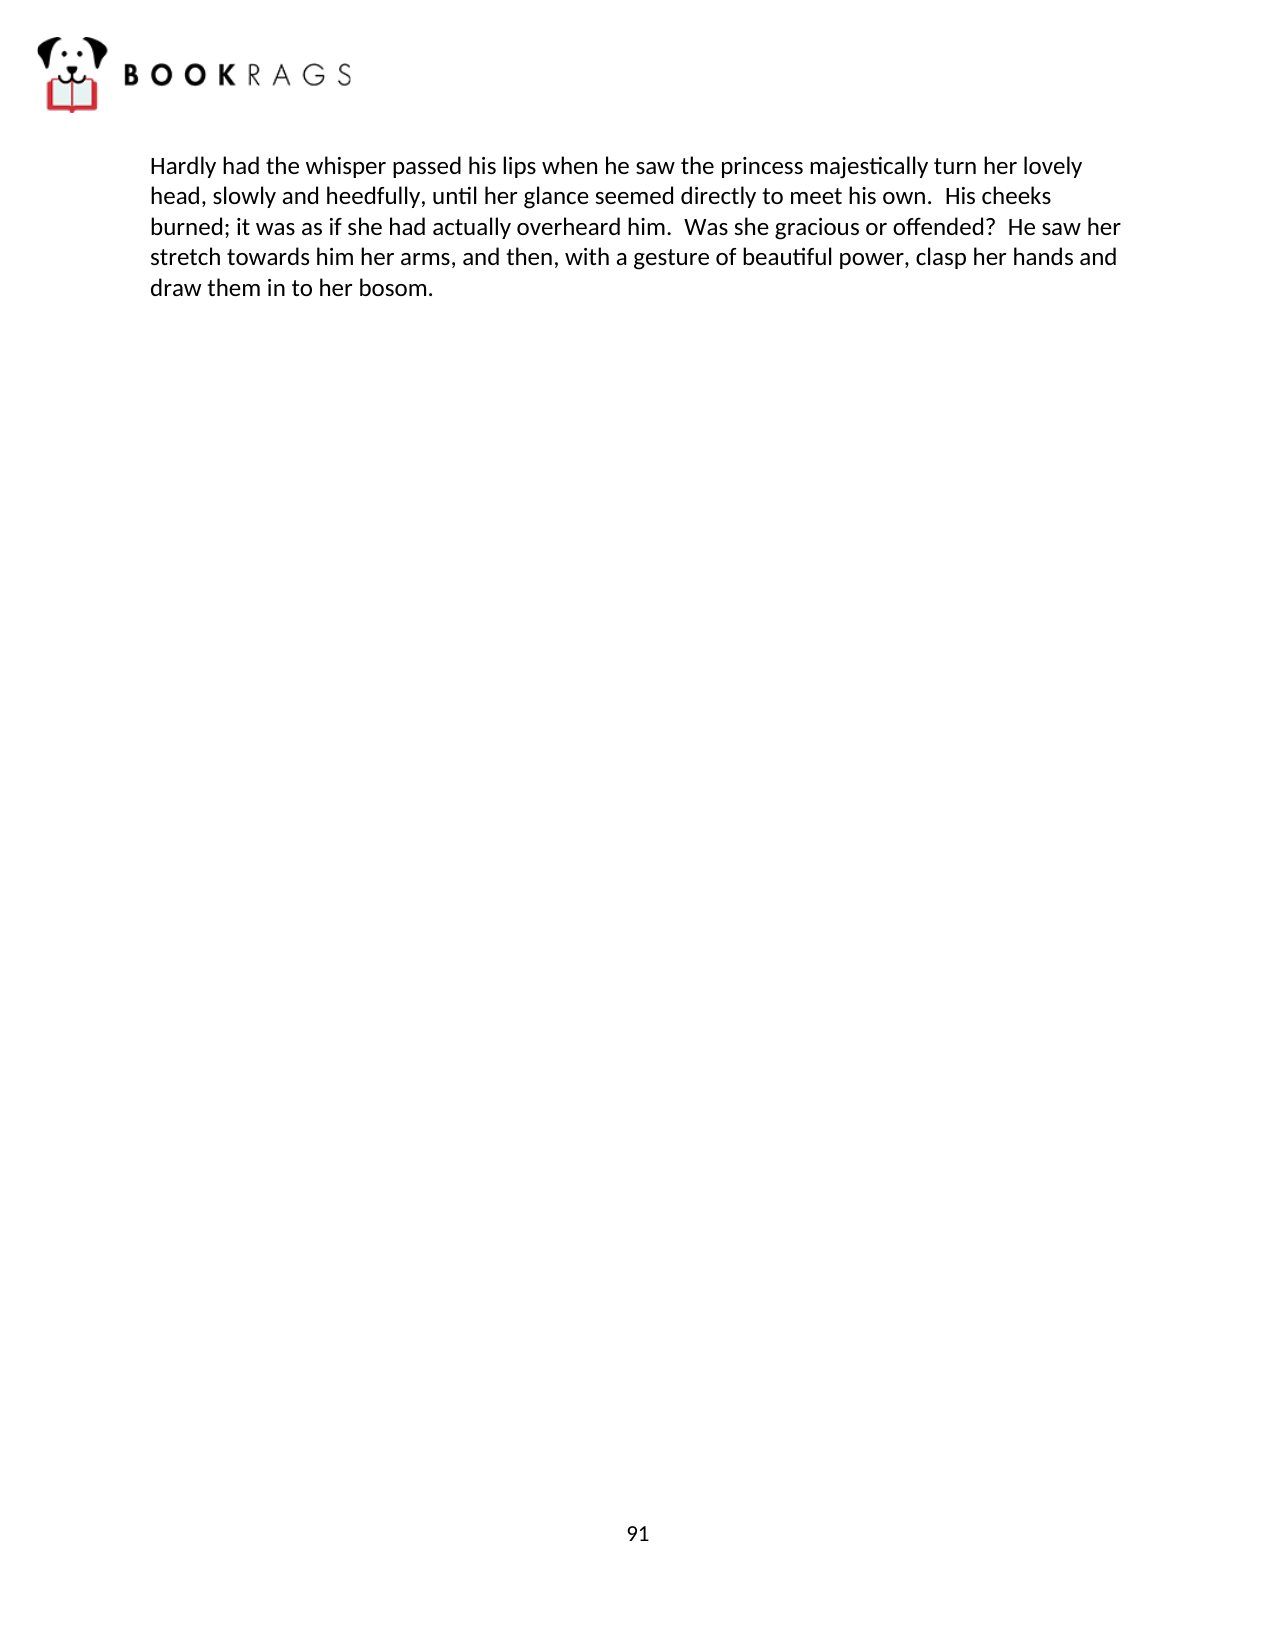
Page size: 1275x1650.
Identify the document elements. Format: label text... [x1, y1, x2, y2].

picture [37, 37, 351, 113]
text Hardly had the whisper passed his lips when he saw the princess majestically turn her lovely head, slowly and heedfully, until her glance seemed directly to meet his own. His cheeks burned; it was as if she had actually overheard him. Was she gracious or offended? He saw her stretch towards him her arms, and then, with a gesture of beautiful power, clasp her hands and draw them in to her bosom. [150, 150, 1125, 303]
